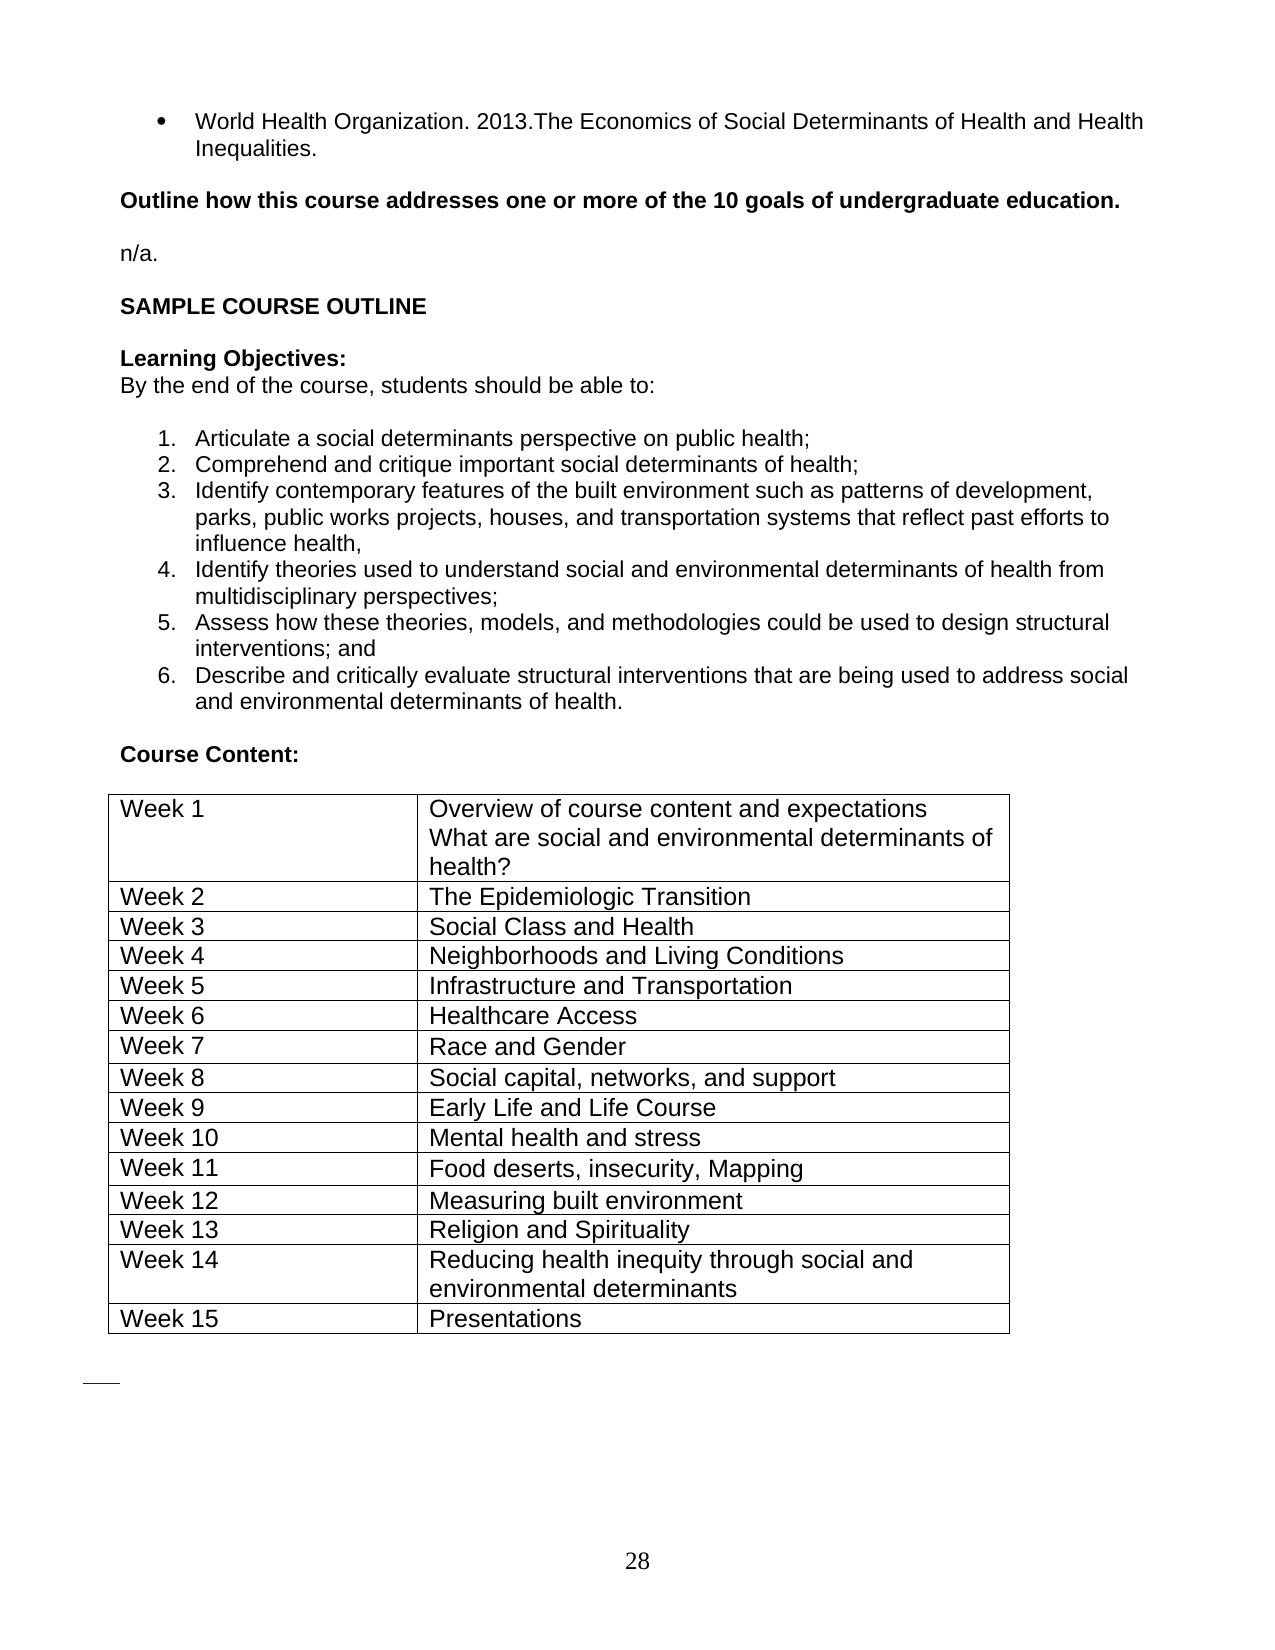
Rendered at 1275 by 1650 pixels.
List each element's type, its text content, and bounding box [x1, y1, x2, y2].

table_cell Week 3 [109, 912, 417, 940]
text Outline how this course addresses one or more of the 10 goals of undergraduate education. [120, 187, 1155, 214]
table_cell Week 4 [109, 941, 417, 970]
list Assess how these theories, models, and methodologies could be used to design structural interventions; and [157, 609, 1155, 662]
table_cell Week 9 [109, 1093, 417, 1122]
list Describe and critically evaluate structural interventions that are being used to address social and environmental determinants of health. [157, 662, 1155, 714]
table_cell Week 13 [109, 1215, 417, 1244]
table_cell Mental health and stress [418, 1123, 1009, 1152]
table_header Overview of course content and expectations What are social and environmental determinants of health? [418, 795, 1009, 881]
table_cell Early Life and Life Course [418, 1093, 1009, 1122]
text By the end of the course, students should be able to: [120, 372, 1155, 398]
list Comprehend and critique important social determinants of health; [157, 451, 1155, 477]
table_cell Religion and Spirituality [418, 1215, 1009, 1244]
table_cell Week 8 [109, 1064, 417, 1092]
table_cell Social Class and Health [418, 912, 1009, 940]
list Identify theories used to understand social and environmental determinants of health from multidisciplinary perspectives; [157, 556, 1155, 609]
table_cell Infrastructure and Transportation [418, 971, 1009, 1000]
table_cell The Epidemiologic Transition [418, 882, 1009, 911]
table_cell Food deserts, insecurity, Mapping [418, 1153, 1009, 1184]
table_cell Reducing health inequity through social and environmental determinants [418, 1245, 1009, 1303]
table_cell Week 5 [109, 971, 417, 1000]
table_cell Race and Gender [418, 1031, 1009, 1062]
table_cell Week 6 [109, 1001, 417, 1030]
list Identify contemporary features of the built environment such as patterns of development, parks, public works projects, houses, and transportation systems that reflect past efforts to influence health, [157, 477, 1155, 556]
table_header Week 1 [109, 795, 417, 881]
table_cell Week 10 [109, 1123, 417, 1152]
text n/a. [120, 240, 1155, 266]
table_cell Social capital, networks, and support [418, 1064, 1009, 1092]
list Articulate a social determinants perspective on public health; [157, 424, 1155, 451]
text SAMPLE COURSE OUTLINE [120, 293, 1155, 319]
table_cell Week 14 [109, 1245, 417, 1303]
table_cell Week 12 [109, 1186, 417, 1214]
table_cell Measuring built environment [418, 1186, 1009, 1214]
table_cell Neighborhoods and Living Conditions [418, 941, 1009, 970]
table_cell Week 11 [109, 1153, 417, 1184]
table_cell Week 7 [109, 1031, 417, 1062]
text Learning Objectives: [120, 345, 1155, 372]
table_cell Week 2 [109, 882, 417, 911]
table_cell Healthcare Access [418, 1001, 1009, 1030]
table_cell Presentations [418, 1304, 1009, 1332]
list World Health Organization. 2013.The Economics of Social Determinants of Health and Health Inequalities. [157, 108, 1155, 161]
table_cell Week 15 [109, 1304, 417, 1332]
text Course Content: [120, 741, 1155, 767]
